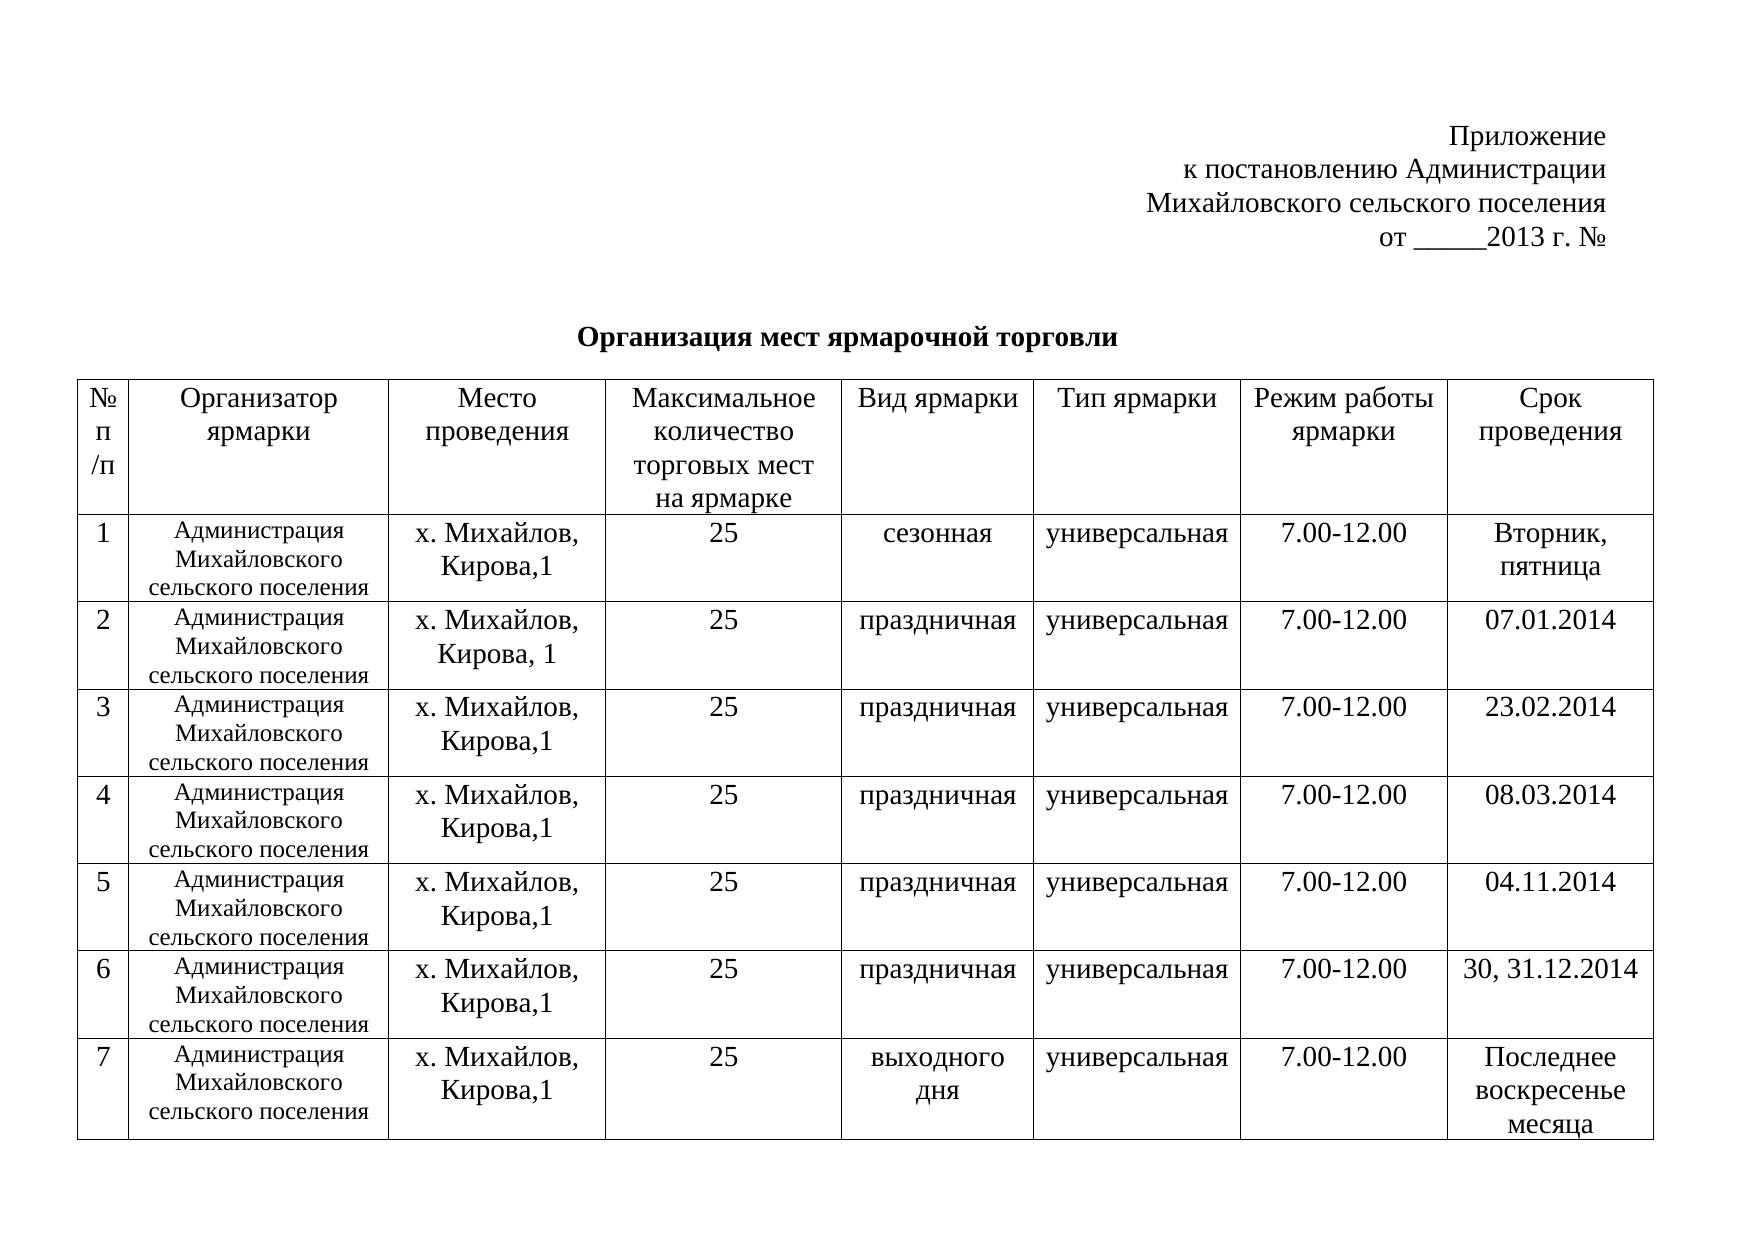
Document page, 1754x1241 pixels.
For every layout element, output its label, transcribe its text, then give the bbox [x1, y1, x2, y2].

text Приложение [89, 118, 1606, 152]
text Организация мест ярмарочной торговли [89, 319, 1606, 353]
table_cell 7 [78, 1039, 128, 1139]
table_cell 08.03.2014 [1448, 777, 1653, 863]
table_cell 3 [78, 690, 128, 776]
table_cell х. Михайлов, Кирова,1 [389, 515, 605, 601]
table_cell выходного дня [842, 1039, 1033, 1139]
table_cell 23.02.2014 [1448, 690, 1653, 776]
table_cell 30, 31.12.2014 [1448, 951, 1653, 1038]
table_cell 25 [606, 951, 841, 1038]
table_cell 7.00-12.00 [1241, 777, 1447, 863]
table_cell 6 [78, 951, 128, 1038]
table_cell х. Михайлов, Кирова,1 [389, 951, 605, 1038]
table_header № п/п [78, 380, 128, 514]
table_cell универсальная [1034, 602, 1240, 688]
table_cell универсальная [1034, 1039, 1240, 1139]
text от _____2013 г. № [89, 219, 1606, 252]
table_cell 25 [606, 602, 841, 688]
table_cell 25 [606, 864, 841, 950]
table_cell х. Михайлов, Кирова,1 [389, 690, 605, 776]
table_cell 04.11.2014 [1448, 864, 1653, 950]
text к постановлению Администрации [89, 152, 1606, 185]
table_cell 7.00-12.00 [1241, 864, 1447, 950]
table_cell праздничная [842, 864, 1033, 950]
table_cell 7.00-12.00 [1241, 690, 1447, 776]
table_header Тип ярмарки [1034, 380, 1240, 514]
table_header Максимальное количество торговых мест на ярмарке [606, 380, 841, 514]
table_cell праздничная [842, 777, 1033, 863]
table_cell универсальная [1034, 515, 1240, 601]
table_cell универсальная [1034, 951, 1240, 1038]
table_cell Администрация Михайловского сельского поселения [129, 690, 388, 776]
table_cell 1 [78, 515, 128, 601]
table_cell х. Михайлов, Кирова,1 [389, 864, 605, 950]
table_cell универсальная [1034, 864, 1240, 950]
table_cell 25 [606, 1039, 841, 1139]
table_cell 25 [606, 515, 841, 601]
table_cell 25 [606, 777, 841, 863]
table_cell 4 [78, 777, 128, 863]
table_header Организатор ярмарки [129, 380, 388, 514]
table_header Вид ярмарки [842, 380, 1033, 514]
table_cell х. Михайлов, Кирова,1 [389, 1039, 605, 1139]
text Михайловского сельского поселения [89, 185, 1606, 219]
table_header Место проведения [389, 380, 605, 514]
table_cell 7.00-12.00 [1241, 951, 1447, 1038]
table_cell сезонная [842, 515, 1033, 601]
table_cell х. Михайлов, Кирова,1 [389, 777, 605, 863]
table_header Срок проведения [1448, 380, 1653, 514]
table_cell Администрация Михайловского сельского поселения [129, 951, 388, 1038]
table_cell 5 [78, 864, 128, 950]
table_cell 7.00-12.00 [1241, 602, 1447, 688]
table_cell Администрация Михайловского сельского поселения [129, 777, 388, 863]
table_cell х. Михайлов, Кирова, 1 [389, 602, 605, 688]
table_cell 7.00-12.00 [1241, 1039, 1447, 1139]
table_cell праздничная [842, 951, 1033, 1038]
table_cell Администрация Михайловского сельского поселения [129, 1039, 388, 1139]
table_cell Вторник, пятница [1448, 515, 1653, 601]
table_cell праздничная [842, 690, 1033, 776]
table_cell 2 [78, 602, 128, 688]
table_cell Администрация Михайловского сельского поселения [129, 602, 388, 688]
table_cell Последнее воскресенье месяца [1448, 1039, 1653, 1139]
table_header Режим работы ярмарки [1241, 380, 1447, 514]
table_cell универсальная [1034, 690, 1240, 776]
table_cell 07.01.2014 [1448, 602, 1653, 688]
table_cell универсальная [1034, 777, 1240, 863]
table_cell 7.00-12.00 [1241, 515, 1447, 601]
table_cell 25 [606, 690, 841, 776]
table_cell Администрация Михайловского сельского поселения [129, 864, 388, 950]
table_cell праздничная [842, 602, 1033, 688]
table_cell Администрация Михайловского сельского поселения [129, 515, 388, 601]
